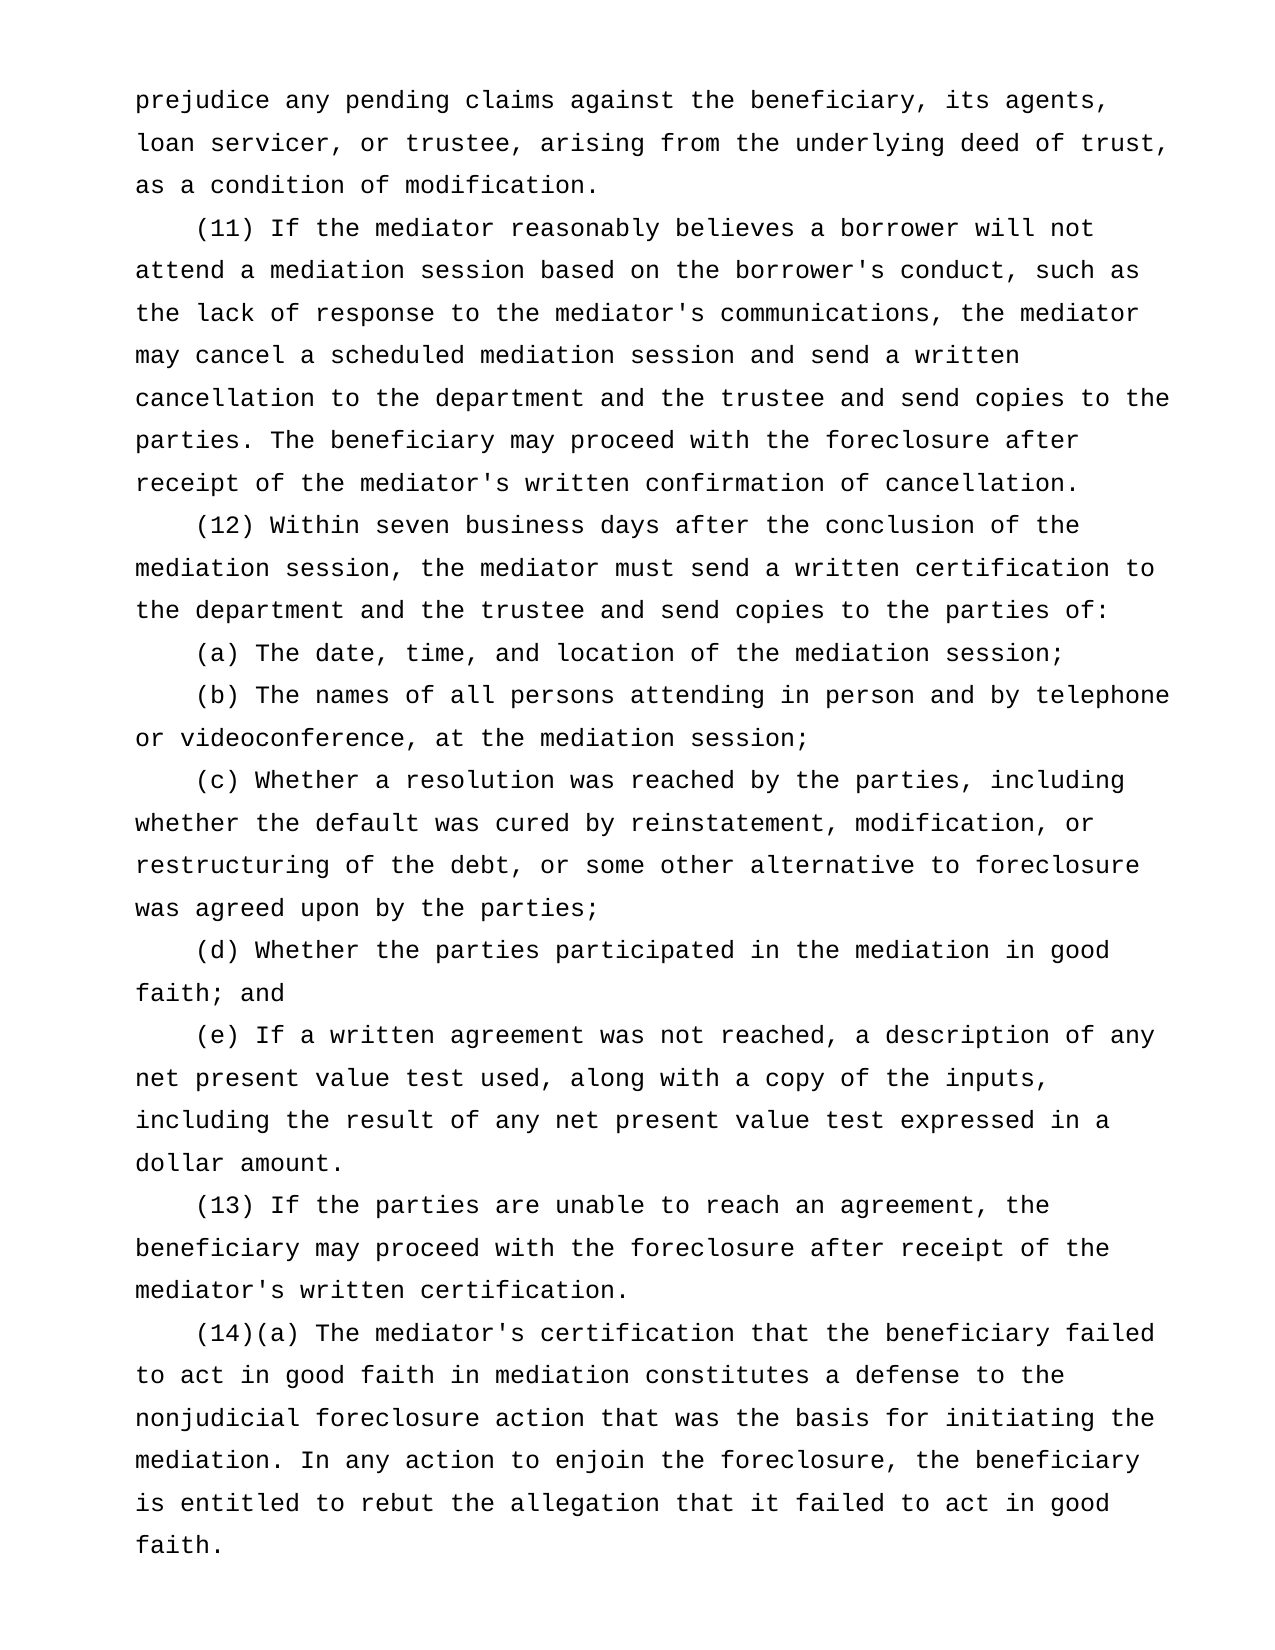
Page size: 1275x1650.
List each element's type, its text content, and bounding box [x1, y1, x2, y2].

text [135, 75, 1170, 202]
text (a) The date, time, and location of the mediation session; [135, 627, 1170, 670]
text (b) The names of all persons attending in person and by telephone or videoconference, at the mediation session; [135, 670, 1170, 755]
text (13) If the parties are unable to reach an agreement, the beneficiary may proceed with the foreclosure after receipt of the mediator's written certification. [135, 1180, 1170, 1307]
text (d) Whether the parties participated in the mediation in good faith; and [135, 925, 1170, 1010]
text (11) If the mediator reasonably believes a borrower will not attend a mediation session based on the borrower's conduct, such as the lack of response to the mediator's communications, the mediator may cancel a scheduled mediation session and send a written cancellation to the department and the trustee and send copies to the parties. The beneficiary may proceed with the foreclosure after receipt of the mediator's written confirmation of cancellation. [135, 202, 1170, 500]
text (e) If a written agreement was not reached, a description of any net present value test used, along with a copy of the inputs, including the result of any net present value test expressed in a dollar amount. [135, 1010, 1170, 1180]
text (12) Within seven business days after the conclusion of the mediation session, the mediator must send a written certification to the department and the trustee and send copies to the parties of: [135, 500, 1170, 627]
text (c) Whether a resolution was reached by the parties, including whether the default was cured by reinstatement, modification, or restructuring of the debt, or some other alternative to foreclosure was agreed upon by the parties; [135, 755, 1170, 925]
text (14)(a) The mediator's certification that the beneficiary failed to act in good faith in mediation constitutes a defense to the nonjudicial foreclosure action that was the basis for initiating the mediation. In any action to enjoin the foreclosure, the beneficiary is entitled to rebut the allegation that it failed to act in good faith. [135, 1307, 1170, 1562]
